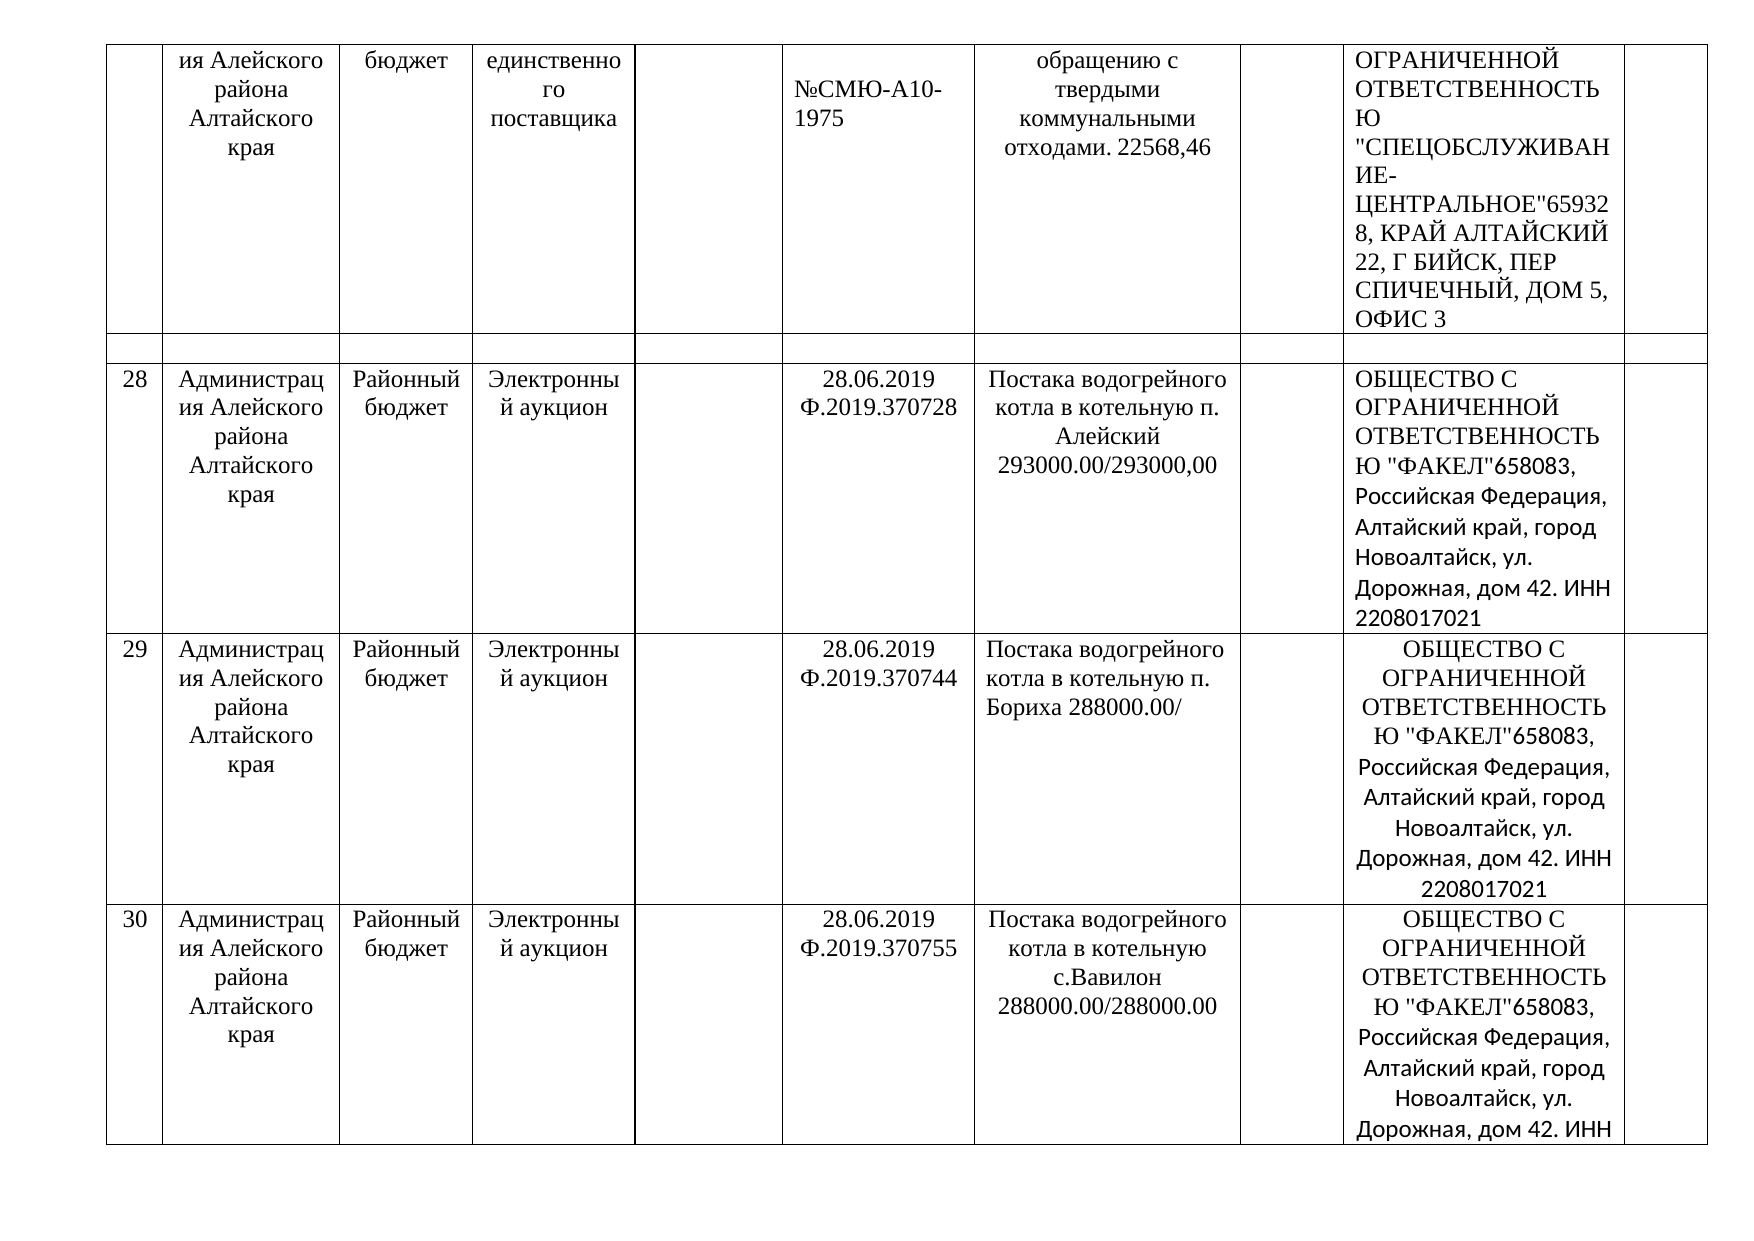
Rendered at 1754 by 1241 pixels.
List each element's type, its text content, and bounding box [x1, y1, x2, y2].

table_cell [1241, 334, 1343, 363]
table_cell Администрация Алейского района Алтайского края [163, 634, 339, 903]
table_cell 30 [107, 905, 162, 1143]
table_cell [340, 334, 472, 363]
table_cell [636, 905, 782, 1143]
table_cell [783, 905, 974, 1143]
table_cell [636, 45, 782, 333]
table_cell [163, 45, 339, 333]
table_cell [975, 334, 1240, 363]
table_cell Электронный аукцион [473, 905, 634, 1143]
table_cell [473, 334, 634, 363]
table_cell [1241, 45, 1343, 333]
table_cell [107, 334, 162, 363]
table_cell Администрация Алейского района Алтайского края [163, 364, 339, 633]
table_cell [975, 45, 1240, 333]
table_cell [783, 334, 974, 363]
table_cell [1625, 334, 1707, 363]
table_cell Электронный аукцион [473, 364, 634, 633]
table_cell ОБЩЕСТВО С ОГРАНИЧЕННОЙ ОТВЕТСТВЕННОСТЬЮ "ФАКЕЛ"658083, Российская Федерация, Алтайский край, город Новоалтайск, ул. Дорожная, дом 42. ИНН 2208017021 [1344, 634, 1624, 903]
table_cell Районный бюджет [340, 905, 472, 1143]
table_cell [1625, 905, 1707, 1143]
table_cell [1344, 905, 1624, 1143]
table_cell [163, 905, 339, 1143]
table_cell [636, 364, 782, 633]
table_cell 28.06.2019 Ф.2019.370728 [783, 364, 974, 633]
table_cell Районный бюджет [340, 634, 472, 903]
table_cell [636, 334, 782, 363]
table_cell [1241, 364, 1343, 633]
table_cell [473, 45, 634, 333]
table_cell 27 [107, 45, 162, 333]
table_cell [1625, 364, 1707, 633]
table_cell Постака водогрейного котла в котельную п. Алейский 293000.00/293000,00 [975, 364, 1240, 633]
table_cell 28.06.2019 Ф.2019.370744 [783, 634, 974, 903]
table_cell Постака водогрейного котла в котельную п. Бориха 288000.00/ [975, 634, 1240, 903]
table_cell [1344, 45, 1624, 333]
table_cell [783, 45, 974, 333]
table_cell [1625, 45, 1707, 333]
table_cell Электронный аукцион [473, 634, 634, 903]
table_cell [975, 905, 1240, 1143]
table_cell [1625, 634, 1707, 903]
table_cell [1241, 905, 1343, 1143]
table_cell ОБЩЕСТВО С ОГРАНИЧЕННОЙ ОТВЕТСТВЕННОСТЬЮ "ФАКЕЛ"658083, Российская Федерация, Алтайский край, город Новоалтайск, ул. Дорожная, дом 42. ИНН 2208017021 [1344, 364, 1624, 633]
table_cell [636, 634, 782, 903]
table_cell 29 [107, 634, 162, 903]
table_cell [1344, 334, 1624, 363]
table_cell [163, 334, 339, 363]
table_cell [1241, 634, 1343, 903]
table_cell Районный бюджет [340, 45, 472, 333]
table_cell Районный бюджет [340, 364, 472, 633]
table_cell 28 [107, 364, 162, 633]
